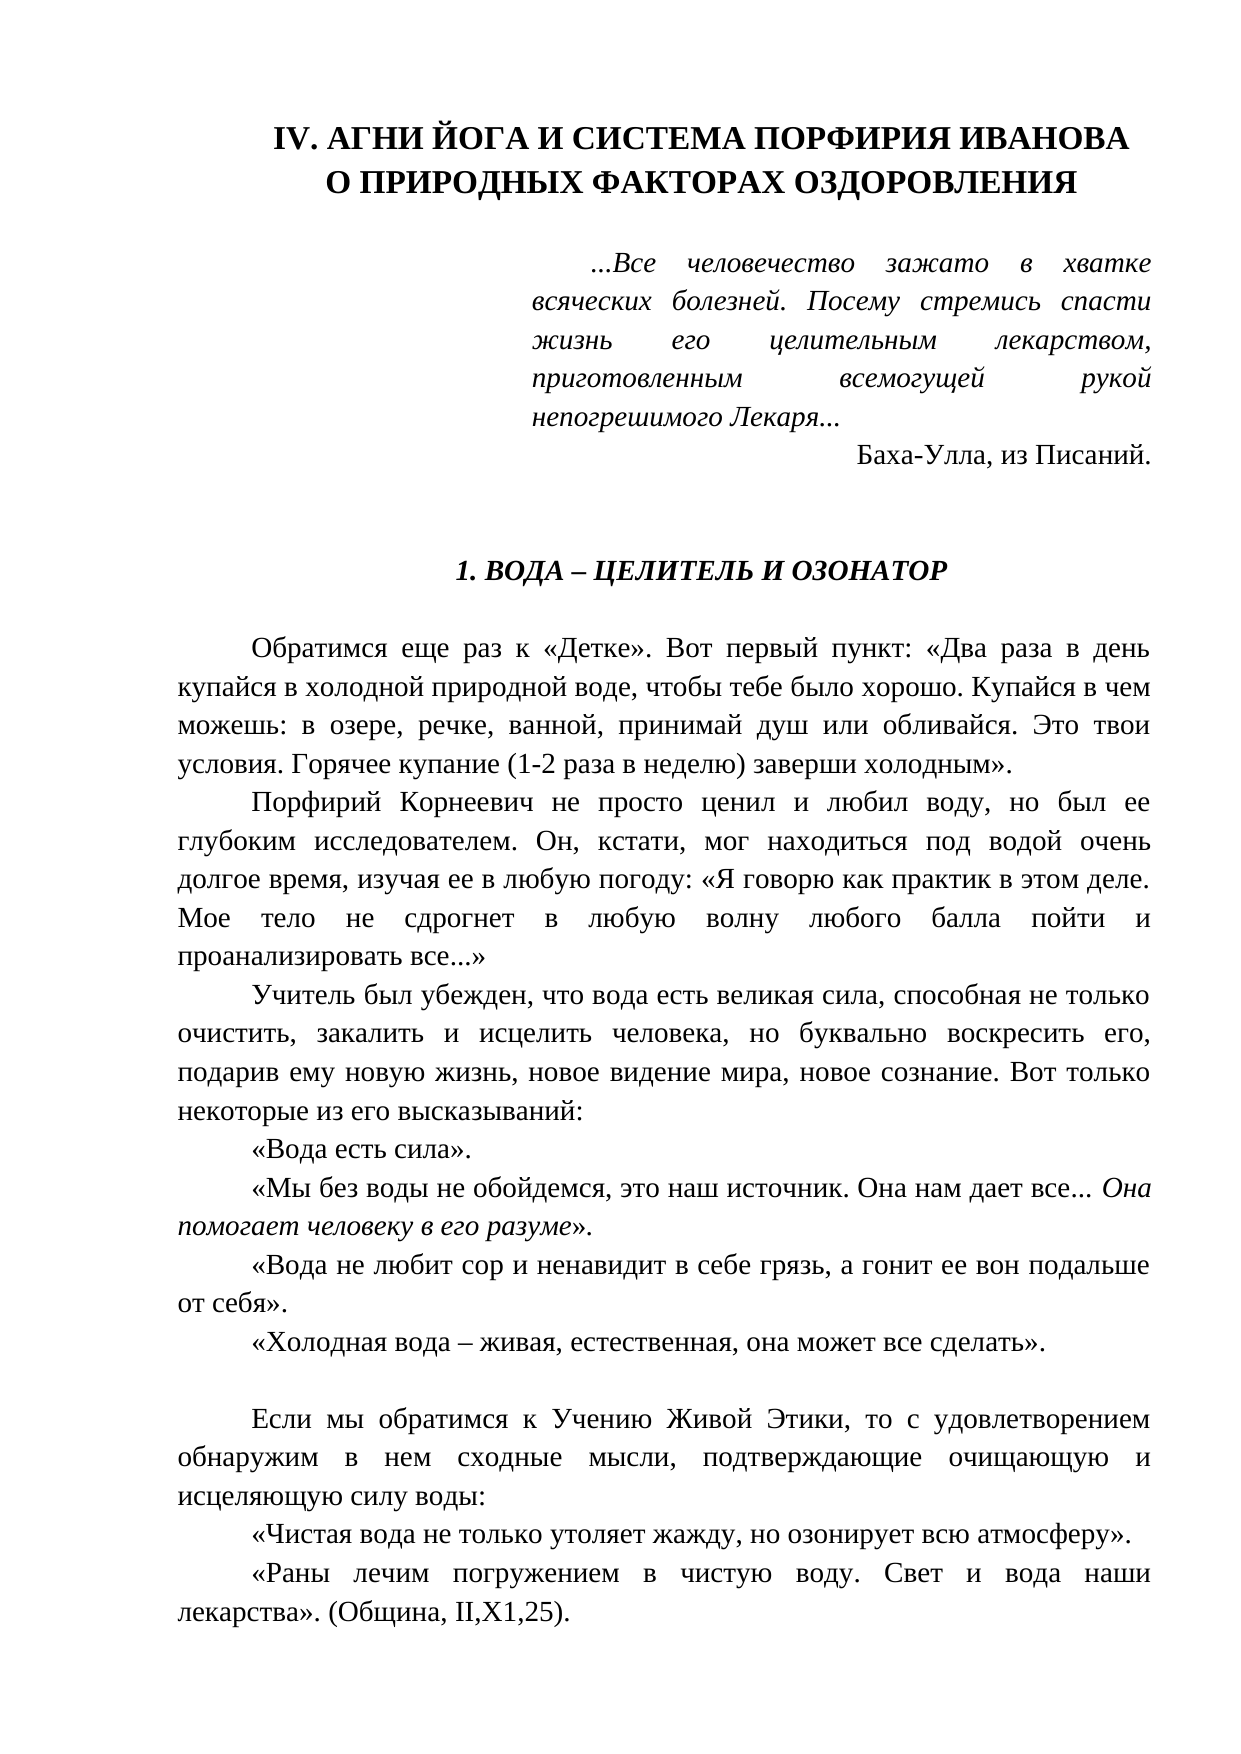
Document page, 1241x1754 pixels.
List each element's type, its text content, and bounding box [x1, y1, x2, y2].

text Обратимся еще раз к «Детке». Вот первый пункт: «Два раза в день купайся в холодной природной воде, чтобы тебе было хорошо. Купайся в чем можешь: в озере, речке, ванной, принимай душ или обливайся. Это твои условия. Горячее купание (1-2 раза в неделю) заверши холодным». [177, 630, 1152, 779]
text О ПРИРОДНЫХ ФАКТОРАХ ОЗДОРОВЛЕНИЯ [177, 162, 1152, 201]
text Если мы обратимся к Учению Живой Этики, то с удовлетворением обнаружим в нем сходные мысли, подтверждающие очищающую и исцеляющую силу воды: [177, 1401, 1152, 1512]
text «Чистая вода не только утоляет жажду, но озонирует всю атмосферу». [177, 1517, 1152, 1550]
text ...Все человечество зажато в хватке всяческих болезней. Посему стремись спасти жизнь его целительным лекарством, приготовленным всемогущей рукой непогрешимого Лекаря... [532, 245, 1152, 432]
text «Вода есть сила». [177, 1131, 1152, 1165]
text «Раны лечим погружением в чистую воду. Свет и вода наши лекарства». (Община, II,Х1,25). [177, 1555, 1152, 1627]
text Учитель был убежден, что вода есть великая сила, способная не только очистить, закалить и исцелить человека, но буквально воскресить его, подарив ему новую жизнь, новое видение мира, новое сознание. Вот только некоторые из его высказываний: [177, 977, 1152, 1126]
text «Мы без воды не обойдемся, это наш источник. Она нам дает все... Она помогает человеку в его разуме». [177, 1170, 1152, 1242]
text «Вода не любит сор и ненавидит в себе грязь, а гонит ее вон подальше от себя». [177, 1247, 1152, 1319]
text IV. АГНИ ЙОГА И СИСТЕМА ПОРФИРИЯ ИВАНОВА [177, 118, 1152, 156]
text 1. ВОДА – ЦЕЛИТЕЛЬ И ОЗОНАТОР [177, 553, 1152, 587]
text Порфирий Корнеевич не просто ценил и любил воду, но был ее глубоким исследователем. Он, кстати, мог находиться под водой очень долгое время, изучая ее в любую погоду: «Я говорю как практик в этом деле. Мое тело не сдрогнет в любую волну любого балла пойти и проанализировать все...» [177, 784, 1152, 972]
text Баха-Улла, из Писаний. [177, 437, 1152, 471]
text «Холодная вода – живая, естественная, она может все сделать». [177, 1324, 1152, 1357]
